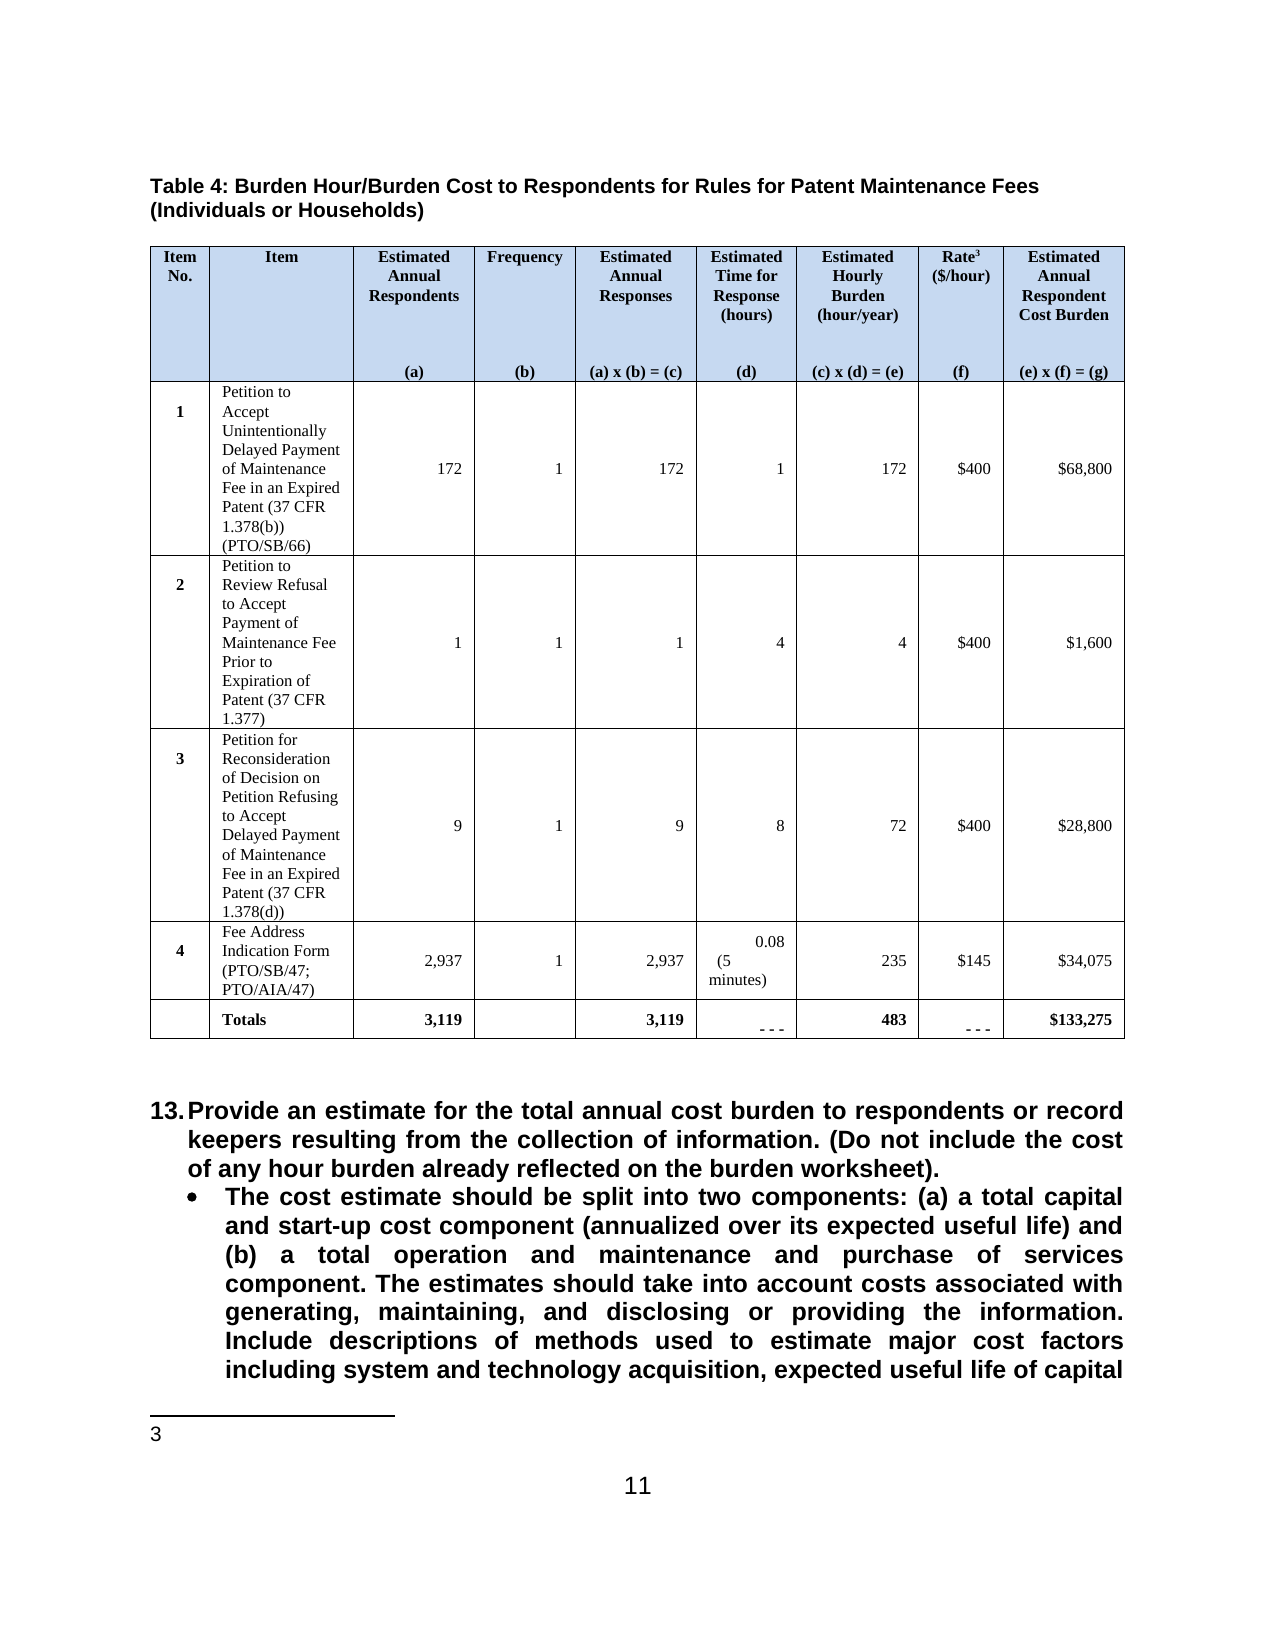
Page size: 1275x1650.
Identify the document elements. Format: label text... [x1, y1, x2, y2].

table_header Item No. [151, 247, 209, 381]
table_cell $400 [919, 556, 1003, 728]
table_cell $133,275 [1004, 1000, 1124, 1038]
table_header Estimated Annual Respondents (a) [354, 247, 474, 381]
table_cell Petition to Accept Unintentionally Delayed Payment of Maintenance Fee in an Expired Patent (37 CFR 1.378(b)) (PTO/SB/66) [210, 382, 353, 555]
table_cell $1,600 [1004, 556, 1124, 728]
table_cell 4 [151, 922, 209, 999]
table_cell 0.08 (5 minutes) [697, 922, 796, 999]
table_cell 2,937 [354, 922, 474, 999]
table_cell 4 [797, 556, 918, 728]
table_cell 172 [576, 382, 696, 555]
table_header Rate ($/hour) (f) [919, 247, 1003, 381]
table_header Estimated Hourly Burden (hour/year) (c) x (d) = (e) [797, 247, 918, 381]
table_cell 1 [475, 922, 575, 999]
table_cell 1 [697, 382, 796, 555]
table_cell Fee Address Indication Form (PTO/SB/47; PTO/AIA/47) [210, 922, 353, 999]
table_cell 483 [797, 1000, 918, 1038]
table_header Frequency (b) [475, 247, 575, 381]
table_cell 9 [576, 729, 696, 921]
text Table 4: Burden Hour/Burden Cost to Respondents for Rules for Patent Maintenance Fees (Individuals or Households) [150, 174, 1125, 222]
table_cell 1 [475, 729, 575, 921]
table_cell 8 [697, 729, 796, 921]
table_cell 9 [354, 729, 474, 921]
table_cell $400 [919, 382, 1003, 555]
table_cell 172 [354, 382, 474, 555]
table_cell $68,800 [1004, 382, 1124, 555]
table_cell $34,075 [1004, 922, 1124, 999]
table_cell 1 [576, 556, 696, 728]
table_cell $28,800 [1004, 729, 1124, 921]
table_cell 1 [354, 556, 474, 728]
table_cell 2 [151, 556, 209, 728]
table_header Estimated Time for Response (hours) (d) [697, 247, 796, 381]
table_cell $400 [919, 729, 1003, 921]
table_cell 235 [797, 922, 918, 999]
table_cell 1 [151, 382, 209, 555]
table_cell - - - [919, 1000, 1003, 1038]
table_cell 72 [797, 729, 918, 921]
table_cell - - - [697, 1000, 796, 1038]
table_header Estimated Annual Responses (a) x (b) = (c) [576, 247, 696, 381]
table_cell 2,937 [576, 922, 696, 999]
table_cell [151, 1000, 209, 1038]
table_cell [475, 1000, 575, 1038]
table_cell 172 [797, 382, 918, 555]
table_cell 3,119 [354, 1000, 474, 1038]
table_cell 3 [151, 729, 209, 921]
table_cell Petition to Review Refusal to Accept Payment of Maintenance Fee Prior to Expiration of Patent (37 CFR 1.377) [210, 556, 353, 728]
table_cell $145 [919, 922, 1003, 999]
table_cell 1 [475, 556, 575, 728]
list Provide an estimate for the total annual cost burden to respondents or record keepers resulting from the collection of information. (Do not include the cost of any hour burden already reflected on the burden worksheet). [150, 1096, 1125, 1182]
table_cell 4 [697, 556, 796, 728]
table_cell 3,119 [576, 1000, 696, 1038]
table_cell Totals [210, 1000, 353, 1038]
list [187, 1182, 1125, 1384]
table_header Estimated Annual Respondent Cost Burden (e) x (f) = (g) [1004, 247, 1124, 381]
table_cell Petition for Reconsideration of Decision on Petition Refusing to Accept Delayed Payment of Maintenance Fee in an Expired Patent (37 CFR 1.378(d)) [210, 729, 353, 921]
table_cell 1 [475, 382, 575, 555]
table_header Item [210, 247, 353, 381]
